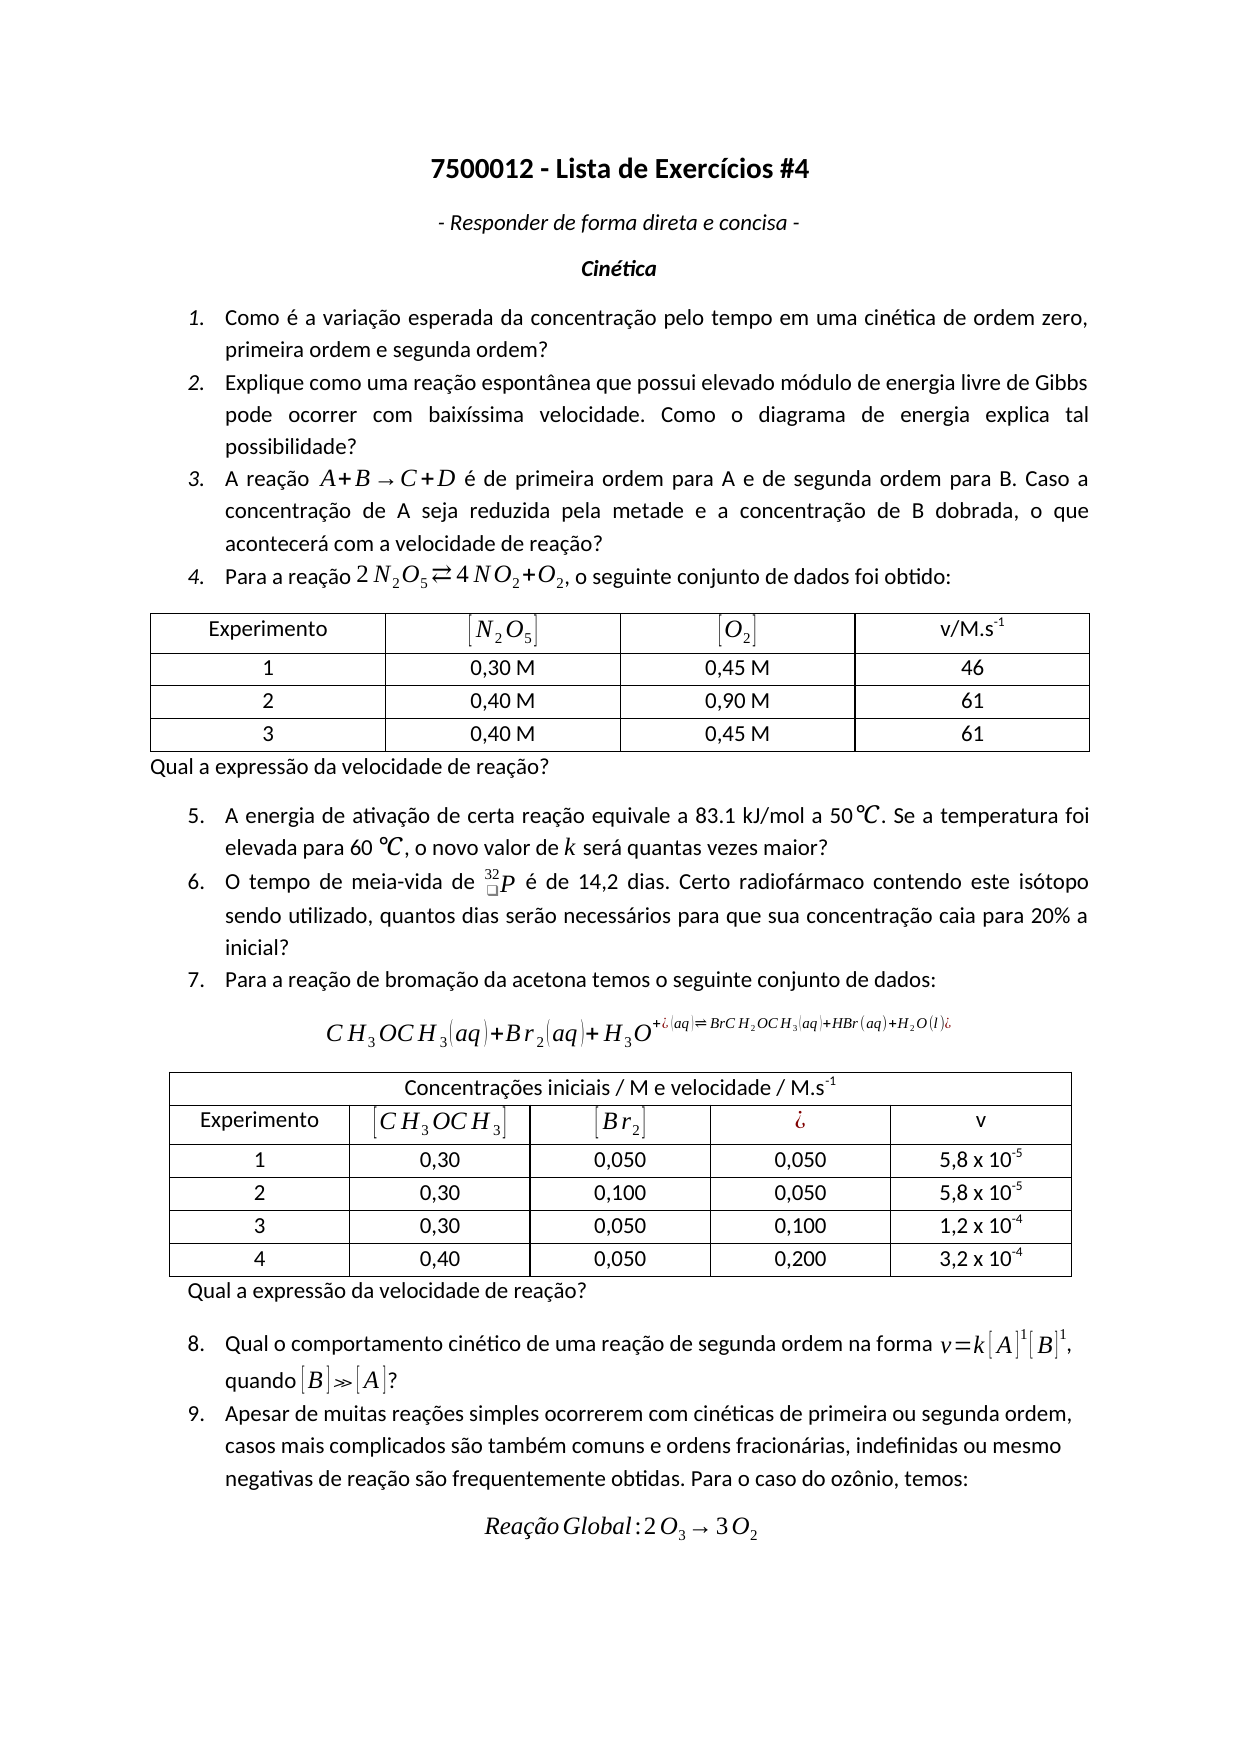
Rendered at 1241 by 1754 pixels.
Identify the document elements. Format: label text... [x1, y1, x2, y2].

table_cell 0,40 [350, 1244, 529, 1276]
table_cell 0,40 M [386, 719, 620, 751]
table_cell 0,100 [711, 1211, 890, 1243]
table_cell 0,45 M [621, 654, 854, 685]
table_cell 2 [151, 686, 385, 718]
table_header [621, 614, 854, 652]
table_cell 3 [151, 719, 385, 751]
list Para a reação , o seguinte conjunto de dados foi obtido: [187, 561, 1090, 592]
table_cell 1 [151, 654, 385, 685]
table_cell 4 [170, 1244, 349, 1276]
table_cell 5,8 x 10-5 [891, 1178, 1071, 1210]
table_cell 0,050 [531, 1211, 710, 1243]
text 7500012 - Lista de Exercícios #4 [150, 150, 1090, 186]
table_header Experimento [151, 614, 385, 652]
text Cinética [150, 254, 1090, 282]
text Qual a expressão da velocidade de reação? [150, 752, 1090, 780]
table_cell 0,050 [531, 1244, 710, 1276]
table_cell 1,2 x 10-4 [891, 1211, 1071, 1243]
list Explique como uma reação espontânea que possui elevado módulo de energia livre de Gibbs pode ocorrer com baixíssima velocidade. Como o diagrama de energia explica tal possibilidade? [187, 368, 1090, 460]
table_cell 61 [856, 686, 1089, 718]
table_cell 0,050 [711, 1145, 890, 1177]
table_header Concentrações iniciais / M e velocidade / M.s-1 [170, 1073, 1071, 1104]
list Para a reação de bromação da acetona temos o seguinte conjunto de dados: [187, 966, 1090, 994]
list A reação é de primeira ordem para A e de segunda ordem para B. Caso a concentração de A seja reduzida pela metade e a concentração de B dobrada, o que acontecerá com a velocidade de reação? [187, 464, 1090, 557]
list O tempo de meia-vida de é de 14,2 dias. Certo radiofármaco contendo este isótopo sendo utilizado, quantos dias serão necessários para que sua concentração caia para 20% a inicial? [187, 866, 1090, 961]
table_cell 0,40 M [386, 686, 620, 718]
table_cell 0,050 [531, 1145, 710, 1177]
table_cell 0,30 [350, 1211, 529, 1243]
table_cell 1 [170, 1145, 349, 1177]
text - Responder de forma direta e concisa - [150, 208, 1090, 236]
table_cell 0,45 M [621, 719, 854, 751]
table_cell 0,200 [711, 1244, 890, 1276]
table_cell [350, 1106, 529, 1144]
table_cell 0,100 [531, 1178, 710, 1210]
text Qual a expressão da velocidade de reação? [187, 1277, 1090, 1305]
table_cell 2 [170, 1178, 349, 1210]
table_header [386, 614, 620, 652]
table_cell 46 [856, 654, 1089, 685]
table_cell 0,90 M [621, 686, 854, 718]
table_cell v [891, 1106, 1071, 1144]
list A energia de ativação de certa reação equivale a 83.1 kJ/mol a 50. Se a temperatura foi elevada para 60 , o novo valor de será quantas vezes maior? [187, 801, 1090, 861]
table_header v/M.s-1 [856, 614, 1089, 652]
table_cell 3 [170, 1211, 349, 1243]
table_cell Experimento [170, 1106, 349, 1144]
table_cell [711, 1106, 890, 1144]
table_cell 0,30 M [386, 654, 620, 685]
table_cell 0,30 [350, 1145, 529, 1177]
list Apesar de muitas reações simples ocorrerem com cinéticas de primeira ou segunda ordem, casos mais complicados são também comuns e ordens fracionárias, indefinidas ou mesmo negativas de reação são frequentemente obtidas. Para o caso do ozônio, temos: [187, 1399, 1090, 1492]
table_cell [531, 1106, 710, 1144]
table_cell 0,30 [350, 1178, 529, 1210]
list Qual o comportamento cinético de uma reação de segunda ordem na forma , quando ? [187, 1326, 1090, 1395]
table_cell 0,050 [711, 1178, 890, 1210]
list Como é a variação esperada da concentração pelo tempo em uma cinética de ordem zero, primeira ordem e segunda ordem? [187, 303, 1090, 363]
table_cell 3,2 x 10-4 [891, 1244, 1071, 1276]
table_cell 5,8 x 10-5 [891, 1145, 1071, 1177]
table_cell 61 [856, 719, 1089, 751]
